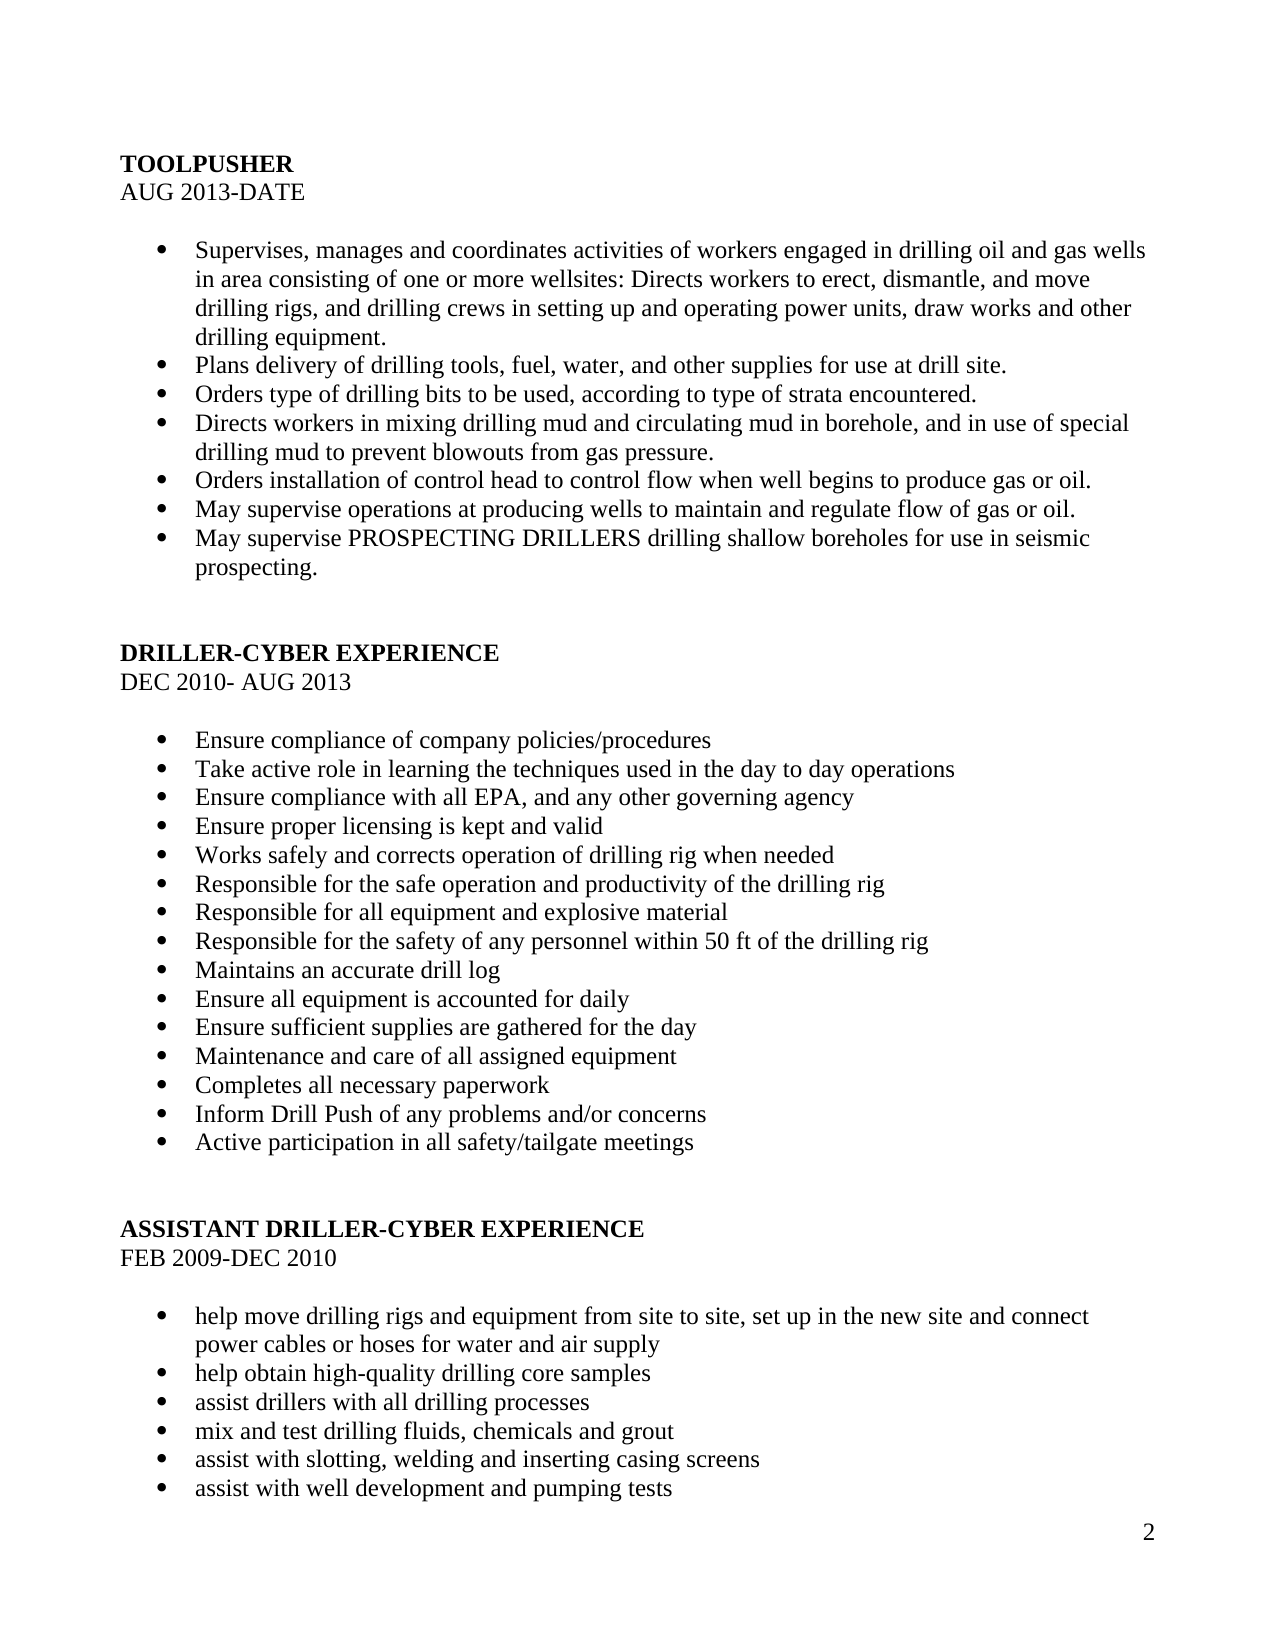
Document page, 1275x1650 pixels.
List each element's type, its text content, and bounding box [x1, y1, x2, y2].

list Maintenance and care of all assigned equipment [157, 1041, 1155, 1070]
list help move drilling rigs and equipment from site to site, set up in the new site and connect power cables or hoses for water and air supply [157, 1301, 1155, 1358]
list Completes all necessary paperwork [157, 1070, 1155, 1099]
list Ensure compliance of company policies/procedures [157, 725, 1155, 754]
list Ensure sufficient supplies are gathered for the day [157, 1012, 1155, 1041]
list Inform Drill Push of any problems and/or concerns [157, 1099, 1155, 1127]
list Maintains an accurate drill log [157, 955, 1155, 984]
list mix and test drilling fluids, chemicals and grout [157, 1416, 1155, 1444]
list Ensure compliance with all EPA, and any other governing agency [157, 782, 1155, 811]
list Supervises, manages and coordinates activities of workers engaged in drilling oil and gas wells in area consisting of one or more wellsites: Directs workers to erect, dismantle, and move drilling rigs, and drilling crews in setting up and operating power units, draw works and other drilling equipment. [157, 235, 1155, 350]
list Ensure all equipment is accounted for daily [157, 984, 1155, 1012]
list Responsible for all equipment and explosive material [157, 897, 1155, 926]
list Take active role in learning the techniques used in the day to day operations [157, 754, 1155, 782]
list Works safely and corrects operation of drilling rig when needed [157, 840, 1155, 869]
list Directs workers in mixing drilling mud and circulating mud in borehole, and in use of special drilling mud to prevent blowouts from gas pressure. [157, 408, 1155, 465]
list May supervise PROSPECTING DRILLERS drilling shallow boreholes for use in seismic prospecting. [157, 523, 1155, 580]
list Plans delivery of drilling tools, fuel, water, and other supplies for use at drill site. [157, 350, 1155, 379]
list assist with well development and pumping tests [157, 1473, 1155, 1502]
text DRILLER-CYBER EXPERIENCE [120, 638, 1155, 667]
text DEC 2010- AUG 2013 [120, 667, 1155, 696]
list Responsible for the safety of any personnel within 50 ft of the drilling rig [157, 926, 1155, 955]
list assist drillers with all drilling processes [157, 1387, 1155, 1416]
list Orders type of drilling bits to be used, according to type of strata encountered. [157, 379, 1155, 408]
list May supervise operations at producing wells to maintain and regulate flow of gas or oil. [157, 494, 1155, 523]
text AUG 2013-DATE [120, 177, 1155, 206]
list Responsible for the safe operation and productivity of the drilling rig [157, 869, 1155, 897]
text ASSISTANT DRILLER-CYBER EXPERIENCE [120, 1214, 1155, 1243]
list Active participation in all safety/tailgate meetings [157, 1127, 1155, 1156]
list help obtain high-quality drilling core samples [157, 1358, 1155, 1387]
text FEB 2009-DEC 2010 [120, 1243, 1155, 1272]
list Orders installation of control head to control flow when well begins to produce gas or oil. [157, 465, 1155, 494]
text TOOLPUSHER [120, 149, 1155, 177]
list Ensure proper licensing is kept and valid [157, 811, 1155, 840]
list assist with slotting, welding and inserting casing screens [157, 1444, 1155, 1473]
